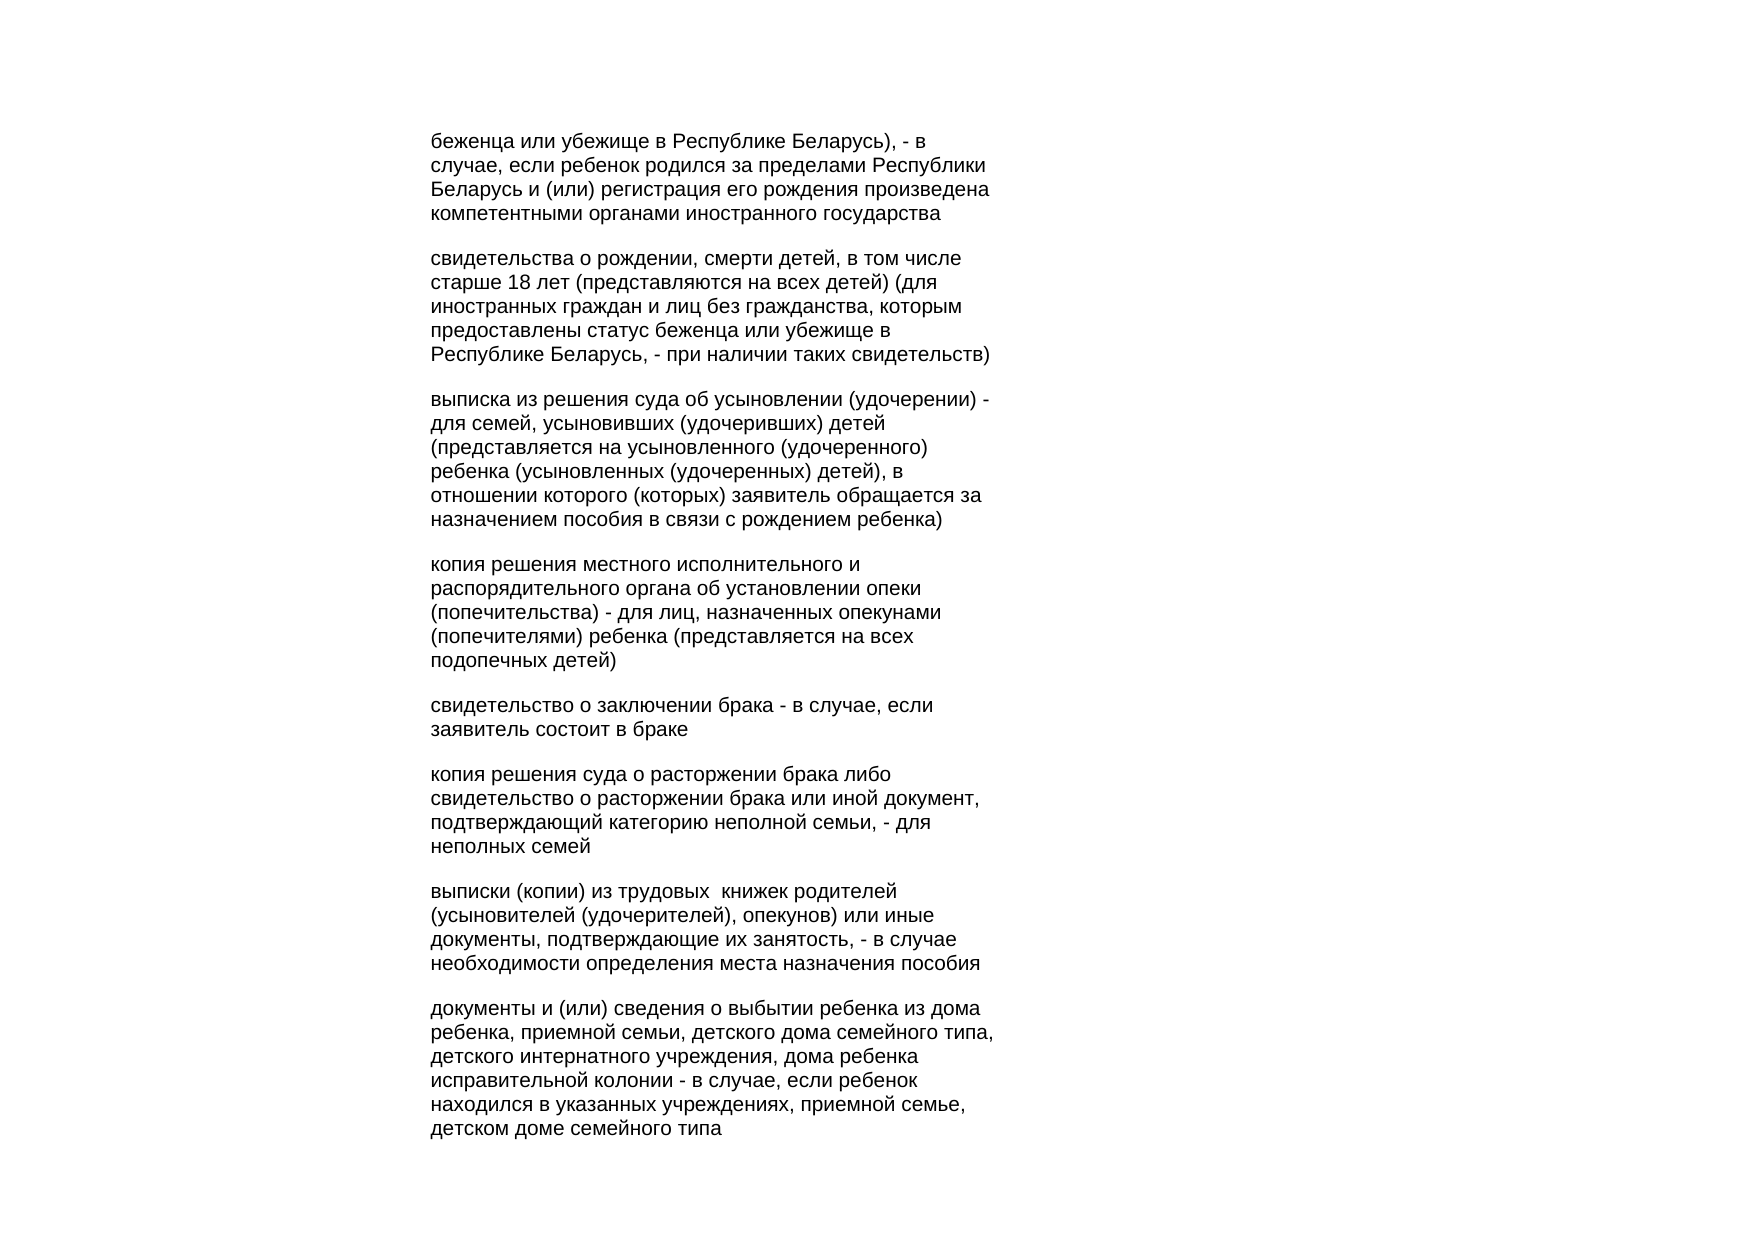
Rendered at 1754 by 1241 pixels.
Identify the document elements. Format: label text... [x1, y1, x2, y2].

table_cell копия решения местного исполнительного и распорядительного органа об установлении опеки (попечительства) - для лиц, назначенных опекунами (попечителями) ребенка (представляется на всех подопечных детей) [424, 541, 1006, 682]
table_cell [424, 118, 1006, 235]
table_cell свидетельство о заключении брака - в случае, если заявитель состоит в браке [424, 682, 1006, 751]
table_cell копия решения суда о расторжении брака либо свидетельство о расторжении брака или иной документ, подтверждающий категорию неполной семьи, - для неполных семей [424, 751, 1006, 868]
table_cell документы и (или) сведения о выбытии ребенка из дома ребенка, приемной семьи, детского дома семейного типа, детского интернатного учреждения, дома ребенка исправительной колонии - в случае, если ребенок находился в указанных учреждениях, приемной семье, детском доме семейного типа [424, 986, 1006, 1151]
table_cell свидетельства о рождении, смерти детей, в том числе старше 18 лет (представляются на всех детей) (для иностранных граждан и лиц без гражданства, которым предоставлены статус беженца или убежище в Республике Беларусь, - при наличии таких свидетельств) [424, 235, 1006, 376]
table_cell выписка из решения суда об усыновлении (удочерении) - для семей, усыновивших (удочеривших) детей (представляется на усыновленного (удочеренного) ребенка (усыновленных (удочеренных) детей), в отношении которого (которых) заявитель обращается за назначением пособия в связи с рождением ребенка) [424, 376, 1006, 541]
table_cell выписки (копии) из трудовых книжек родителей (усыновителей (удочерителей), опекунов) или иные документы, подтверждающие их занятость, - в случае необходимости определения места назначения пособия [424, 869, 1006, 986]
